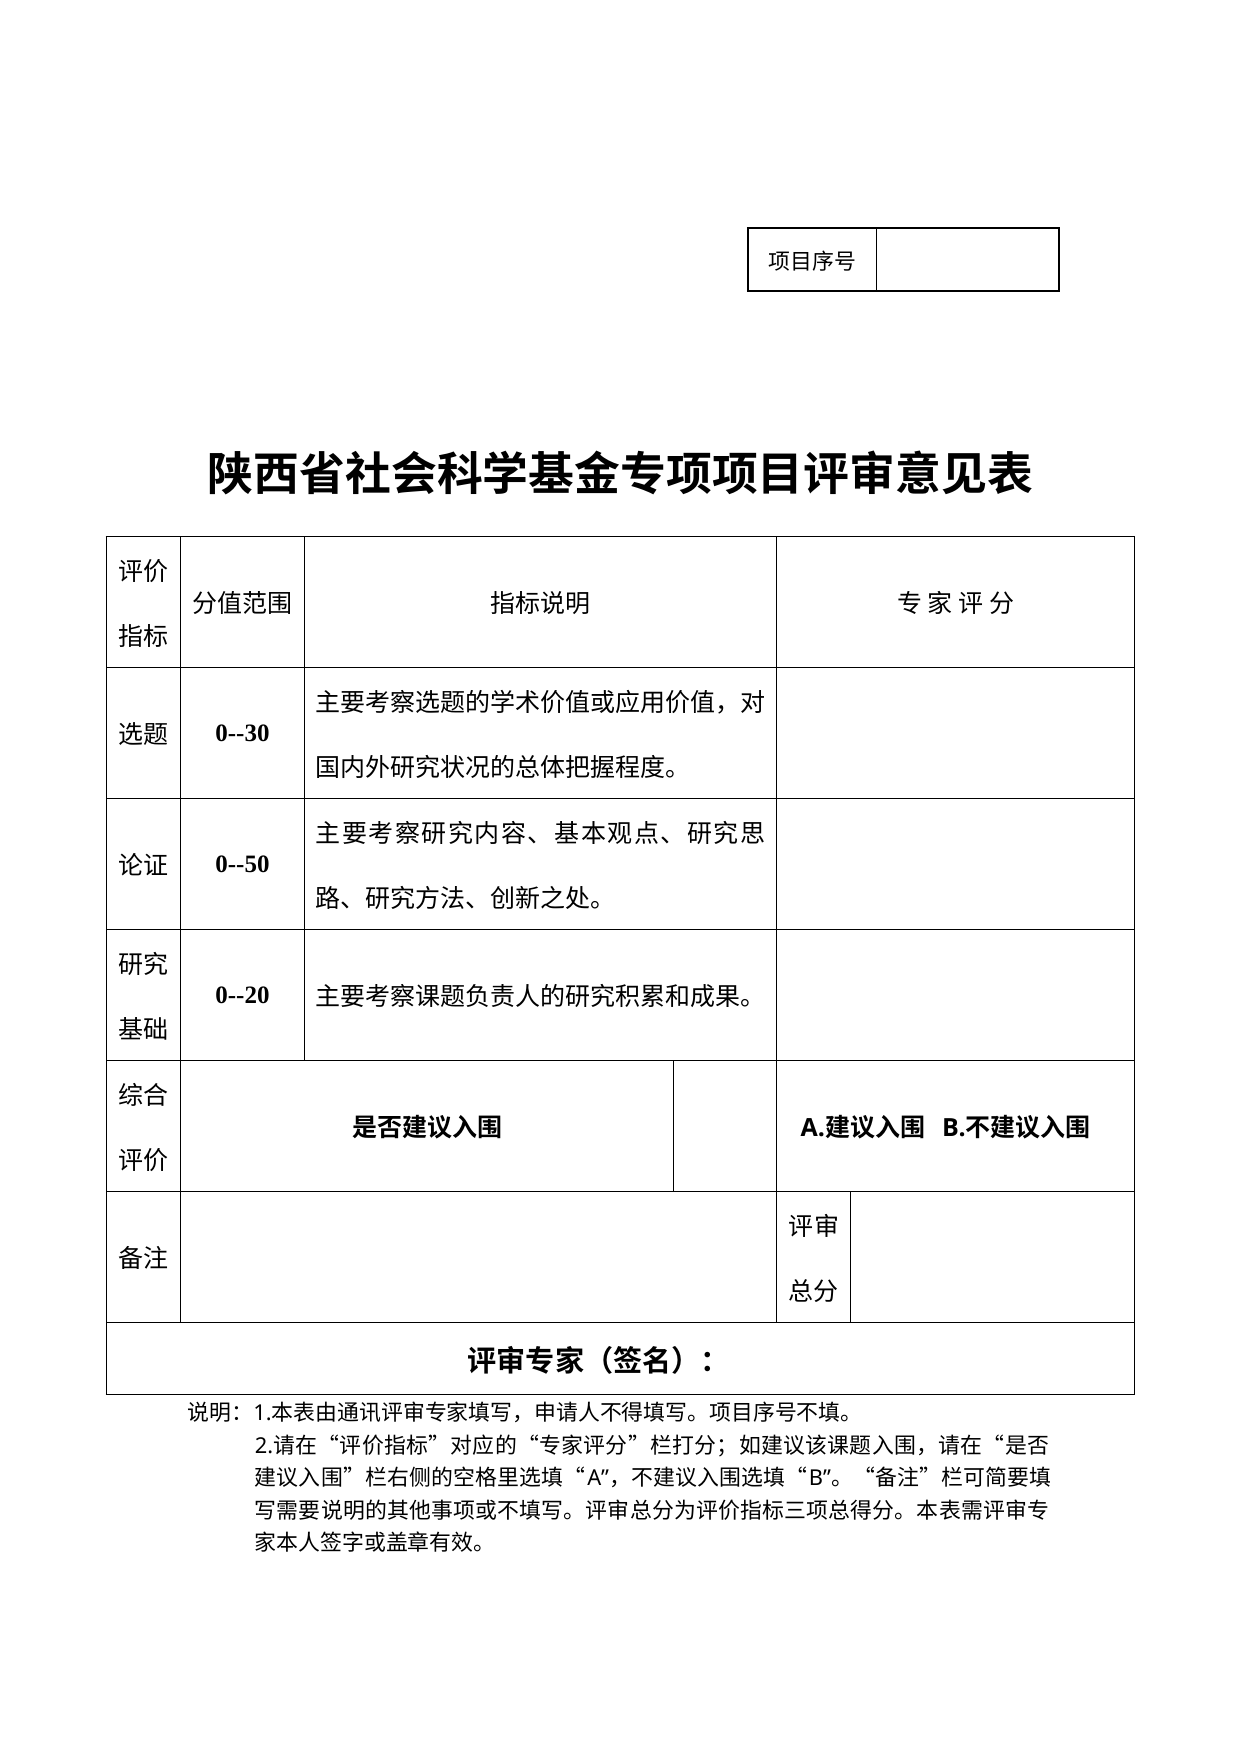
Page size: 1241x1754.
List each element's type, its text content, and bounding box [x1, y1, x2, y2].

table_cell 主要考察选题的学术价值或应用价值，对国内外研究状况的总体把握程度。 [305, 668, 776, 798]
table_cell 研究基础 [107, 930, 180, 1060]
table_cell 评审专家（签名）： [107, 1323, 1134, 1394]
table_cell [777, 799, 1134, 929]
text 2.请在“评价指标”对应的“专家评分”栏打分；如建议该课题入围，请在“是否建议入围”栏右侧的空格里选填“A”，不建议入围选填“B”。“备注”栏可简要填写需要说明的其他事项或不填写。评审总分为评价指标三项总得分。本表需评审专家本人签字或盖章有效。 [254, 1427, 1053, 1557]
table_cell 主要考察研究内容、基本观点、研究思路、研究方法、创新之处。 [305, 799, 776, 929]
table_cell 0--50 [181, 799, 304, 929]
table_cell 0--30 [181, 668, 304, 798]
table_header [877, 229, 1058, 290]
text 陕西省社会科学基金专项项目评审意见表 [187, 422, 1053, 519]
table_cell A.建议入围 B.不建议入围 [777, 1061, 1134, 1191]
table_cell [851, 1192, 1134, 1322]
table_header 指标说明 [305, 537, 776, 667]
table_cell 主要考察课题负责人的研究积累和成果。 [305, 930, 776, 1060]
table_cell 综合 评价 [107, 1061, 180, 1191]
table_header 分值范围 [181, 537, 304, 667]
table_cell 选题 [107, 668, 180, 798]
table_cell 评审总分 [777, 1192, 850, 1322]
table_cell [181, 1192, 776, 1322]
table_cell 是否建议入围 [181, 1061, 673, 1191]
table_cell 备注 [107, 1192, 180, 1322]
table_cell 0--20 [181, 930, 304, 1060]
table_header 评价 指标 [107, 537, 180, 667]
table_cell 论证 [107, 799, 180, 929]
table_header 专 家 评 分 [777, 537, 1134, 667]
table_cell [674, 1061, 776, 1191]
table_cell [777, 668, 1134, 798]
table_header 项目序号 [749, 229, 876, 290]
text 说明：1.本表由通讯评审专家填写，申请人不得填写。项目序号不填。 [187, 1395, 1053, 1427]
table_cell [777, 930, 1134, 1060]
